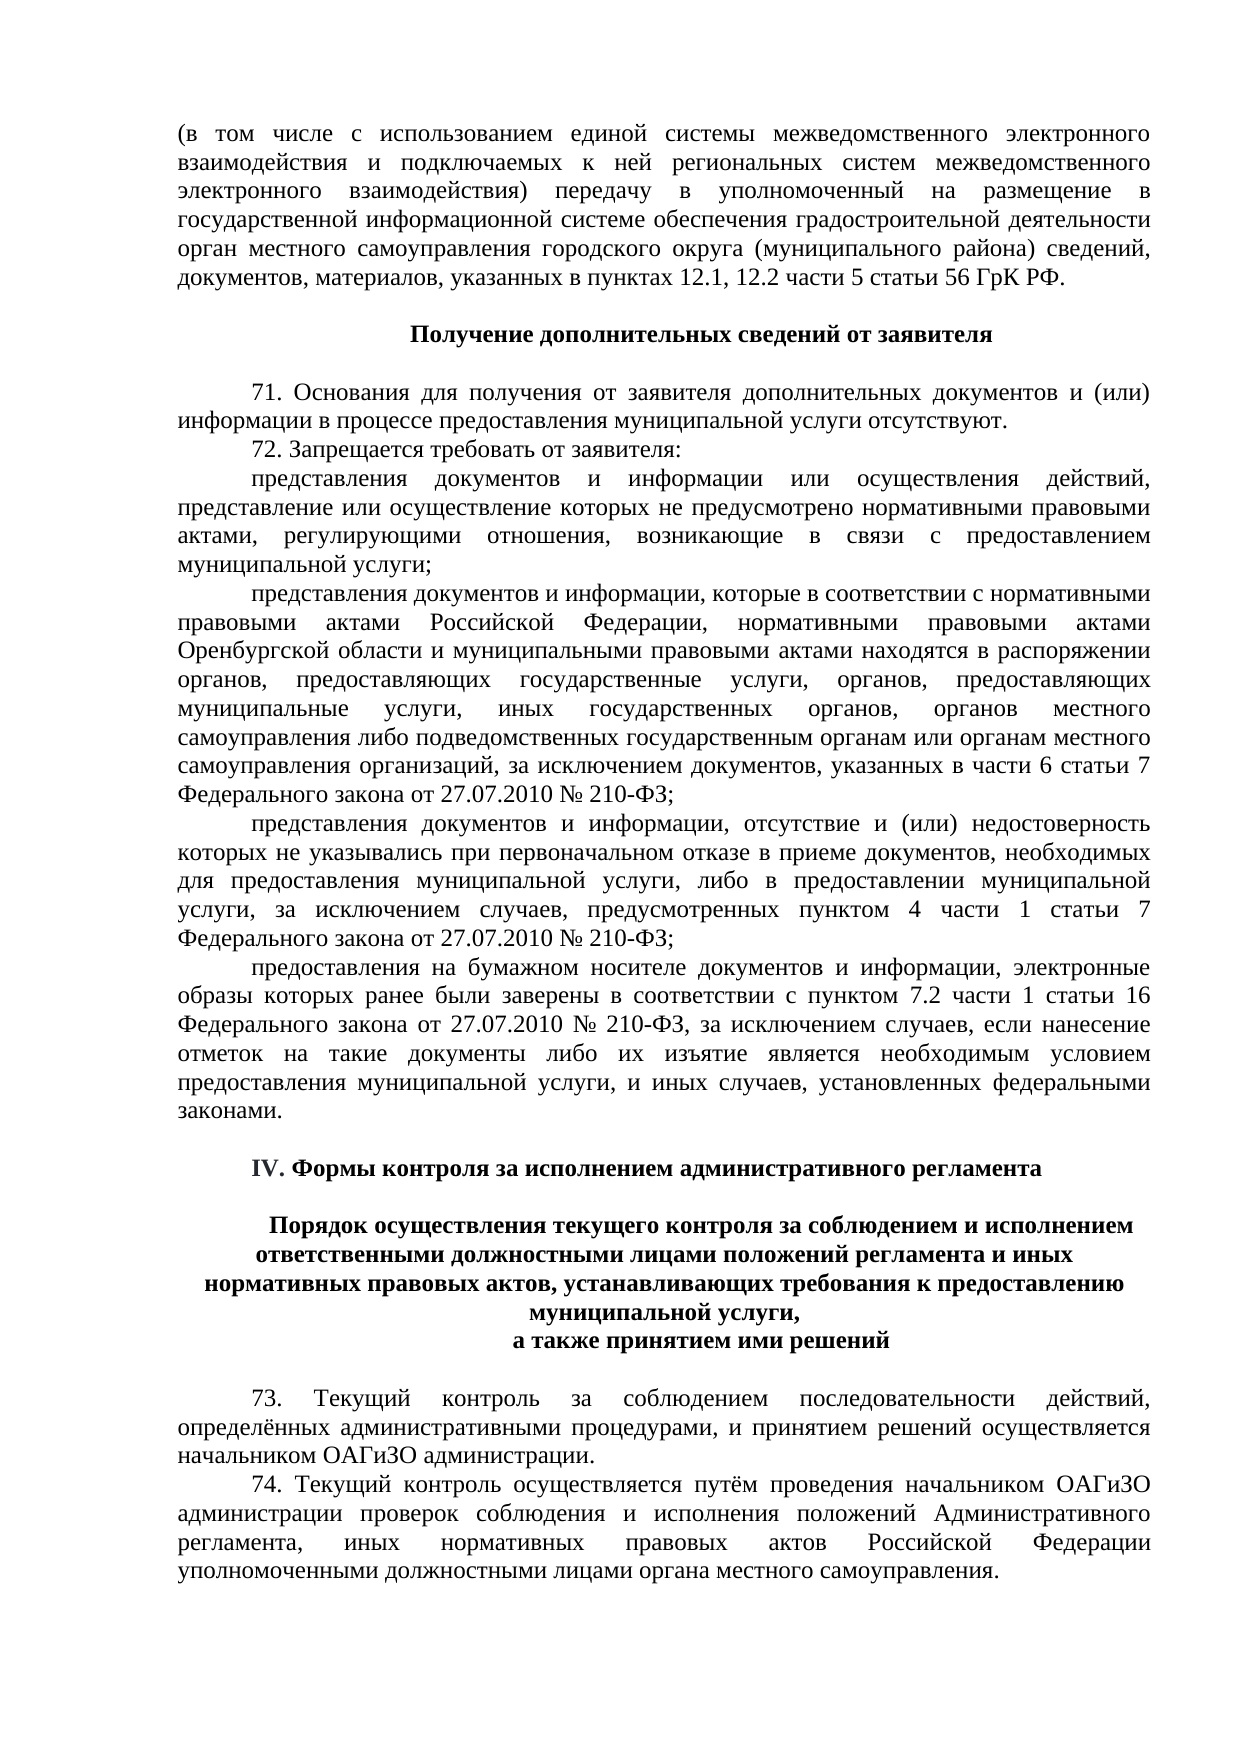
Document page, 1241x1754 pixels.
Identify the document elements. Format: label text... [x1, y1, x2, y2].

text 72. Запрещается требовать от заявителя: [177, 434, 1152, 463]
text представления документов и информации, которые в соответствии с нормативными правовыми актами Российской Федерации, нормативными правовыми актами Оренбургской области и муниципальными правовыми актами находятся в распоряжении органов, предоставляющих государственные услуги, органов, предоставляющих муниципальные услуги, иных государственных органов, органов местного самоуправления либо подведомственных государственным органам или органам местного самоуправления организаций, за исключением документов, указанных в части 6 статьи 7 Федерального закона от 27.07.2010 № 210-ФЗ; [177, 578, 1152, 808]
text 74. Текущий контроль осуществляется путём проведения начальником ОАГиЗО администрации проверок соблюдения и исполнения положений Административного регламента, иных нормативных правовых актов Российской Федерации уполномоченными должностными лицами органа местного самоуправления. [177, 1469, 1152, 1584]
text Получение дополнительных сведений от заявителя [177, 319, 1152, 348]
text 73. Текущий контроль за соблюдением последовательности действий, определённых административными процедурами, и принятием решений осуществляется начальником ОАГиЗО администрации. [177, 1383, 1152, 1469]
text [177, 118, 1152, 291]
text IV. Формы контроля за исполнением административного регламента [177, 1153, 1152, 1182]
text представления документов и информации, отсутствие и (или) недостоверность которых не указывались при первоначальном отказе в приеме документов, необходимых для предоставления муниципальной услуги, либо в предоставлении муниципальной услуги, за исключением случаев, предусмотренных пунктом 4 части 1 статьи 7 Федерального закона от 27.07.2010 № 210-ФЗ; [177, 808, 1152, 952]
text представления документов и информации или осуществления действий, представление или осуществление которых не предусмотрено нормативными правовыми актами, регулирующими отношения, возникающие в связи с предоставлением муниципальной услуги; [177, 463, 1152, 578]
text а также принятием ими решений [177, 1326, 1152, 1354]
text Порядок осуществления текущего контроля за соблюдением и исполнением ответственными должностными лицами положений регламента и иных нормативных правовых актов, устанавливающих требования к предоставлению муниципальной услуги, [177, 1211, 1152, 1326]
text 71. Основания для получения от заявителя дополнительных документов и (или) информации в процессе предоставления муниципальной услуги отсутствуют. [177, 377, 1152, 434]
text предоставления на бумажном носителе документов и информации, электронные образы которых ранее были заверены в соответствии с пунктом 7.2 части 1 статьи 16 Федерального закона от 27.07.2010 № 210-ФЗ, за исключением случаев, если нанесение отметок на такие документы либо их изъятие является необходимым условием предоставления муниципальной услуги, и иных случаев, установленных федеральными законами. [177, 952, 1152, 1124]
